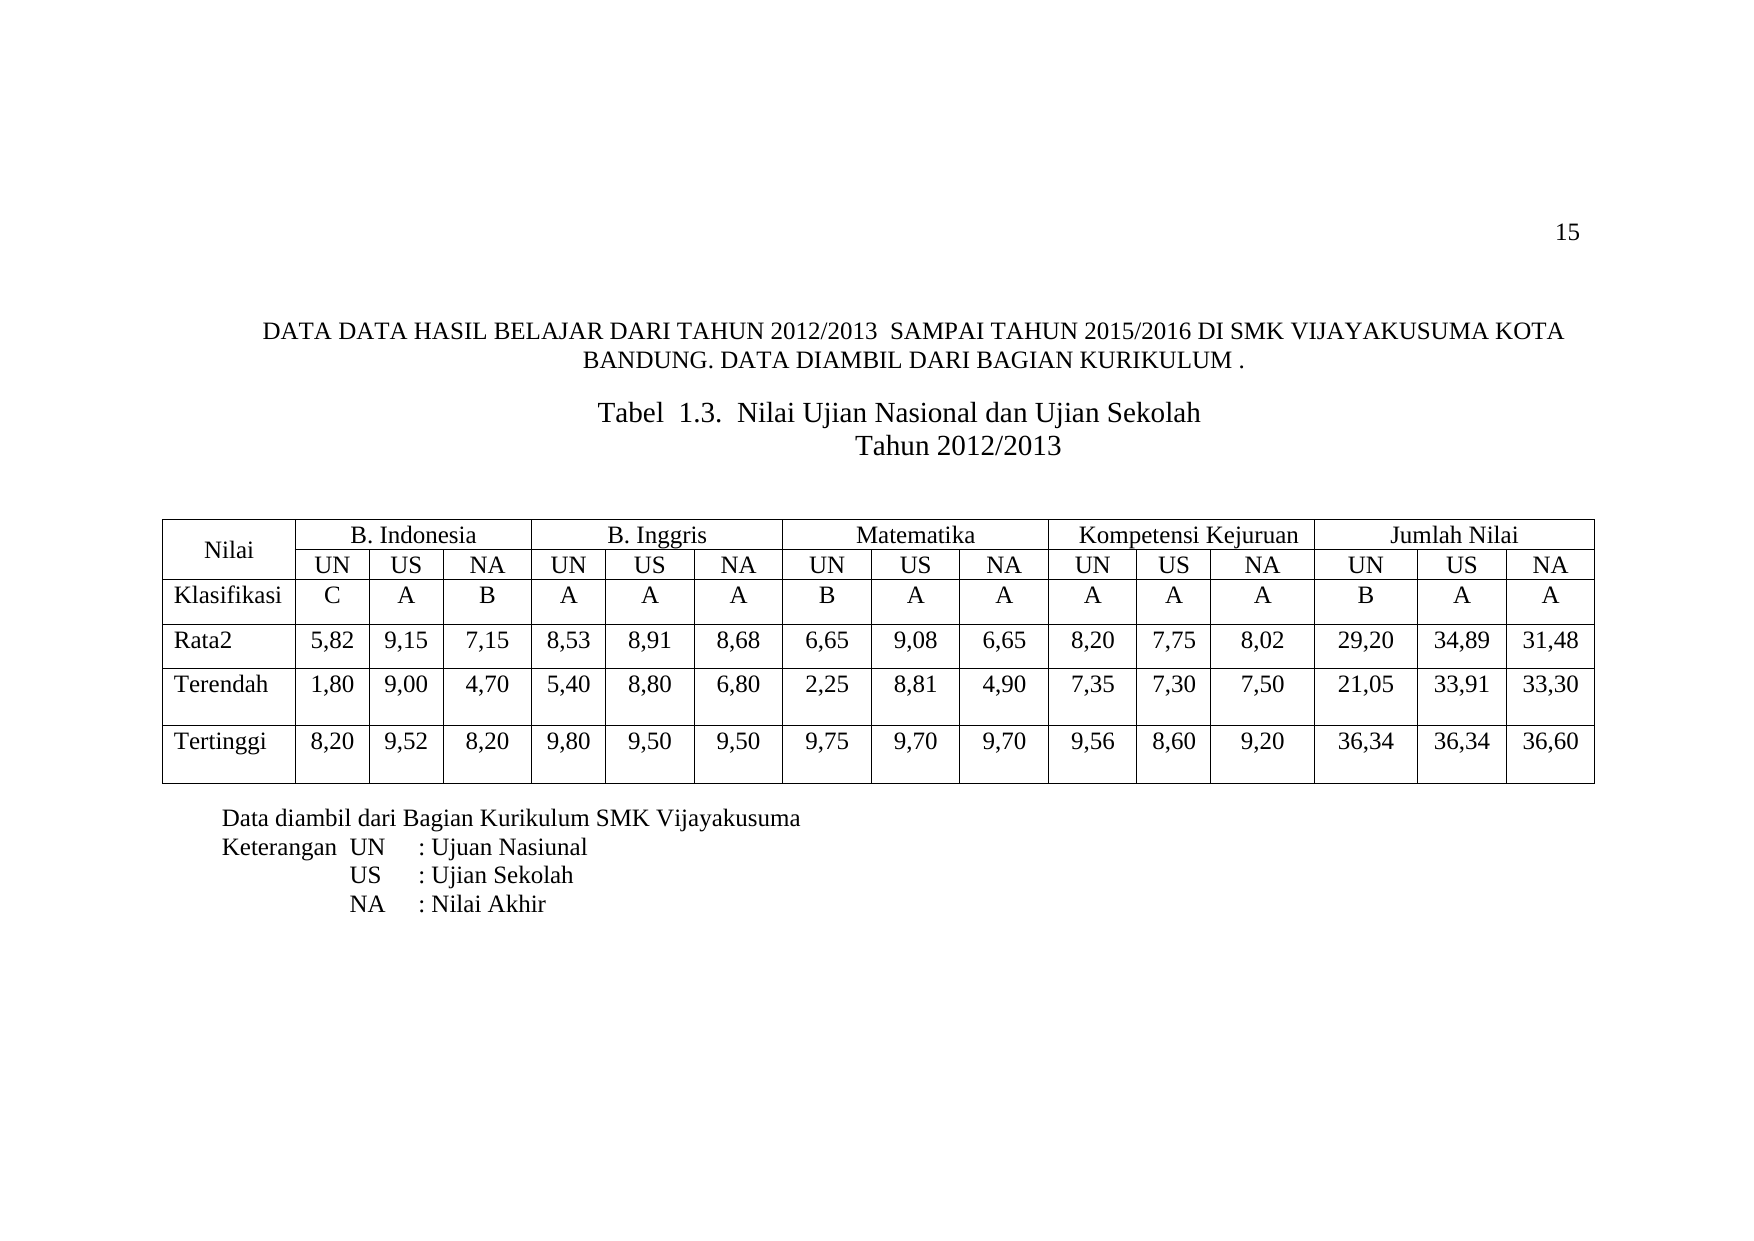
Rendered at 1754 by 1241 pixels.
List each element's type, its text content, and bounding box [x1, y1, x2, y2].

table_header B. Indonesia [296, 520, 531, 549]
table_cell Klasifikasi [163, 580, 295, 624]
table_cell 6,80 [695, 669, 782, 725]
table_cell US [370, 550, 443, 579]
table_cell 9,50 [606, 726, 694, 783]
table_cell 2,25 [783, 669, 871, 725]
table_cell Terendah [163, 669, 295, 725]
table_cell UN [532, 550, 605, 579]
table_cell 9,15 [370, 625, 443, 668]
table_cell 1,80 [296, 669, 369, 725]
table_cell 36,34 [1315, 726, 1417, 783]
table_cell 7,15 [444, 625, 531, 668]
table_cell 8,20 [1049, 625, 1136, 668]
table_cell 7,35 [1049, 669, 1136, 725]
table_cell 31,48 [1507, 625, 1594, 668]
table_cell 8,20 [444, 726, 531, 783]
table_cell A [606, 580, 694, 624]
text 15 [221, 217, 1580, 246]
table_cell 8,68 [695, 625, 782, 668]
table_cell US [606, 550, 694, 579]
table_cell US [1137, 550, 1210, 579]
table_cell A [1137, 580, 1210, 624]
text Data diambil dari Bagian Kurikulum SMK Vijayakusuma [222, 803, 1636, 832]
text Tahun 2012/2013 [162, 428, 1636, 462]
table_cell 8,81 [872, 669, 959, 725]
table_cell Tertinggi [163, 726, 295, 783]
table_cell 8,91 [606, 625, 694, 668]
table_cell A [960, 580, 1048, 624]
table_cell 36,60 [1507, 726, 1594, 783]
table_cell US [1418, 550, 1506, 579]
table_cell A [872, 580, 959, 624]
table_cell B [1315, 580, 1417, 624]
table_cell 7,75 [1137, 625, 1210, 668]
table_header Nilai [163, 520, 295, 579]
table_cell UN [783, 550, 871, 579]
table_cell UN [296, 550, 369, 579]
table_cell 8,20 [296, 726, 369, 783]
table_cell A [1211, 580, 1314, 624]
table_cell 9,52 [370, 726, 443, 783]
table_cell 5,82 [296, 625, 369, 668]
text Tabel 1.3. Nilai Ujian Nasional dan Ujian Sekolah [162, 395, 1636, 428]
table_cell B [444, 580, 531, 624]
table_cell 9,08 [872, 625, 959, 668]
table_header B. Inggris [532, 520, 782, 549]
text NA : Nilai Akhir [222, 889, 1636, 918]
table_cell NA [1211, 550, 1314, 579]
table_cell 9,70 [872, 726, 959, 783]
table_cell 9,80 [532, 726, 605, 783]
table_cell 9,70 [960, 726, 1048, 783]
table_cell 6,65 [960, 625, 1048, 668]
table_cell 29,20 [1315, 625, 1417, 668]
table_cell A [532, 580, 605, 624]
table_cell NA [444, 550, 531, 579]
table_cell 9,75 [783, 726, 871, 783]
table_cell A [1418, 580, 1506, 624]
table_cell A [1507, 580, 1594, 624]
table_cell A [1049, 580, 1136, 624]
table_cell 34,89 [1418, 625, 1506, 668]
table_cell 8,02 [1211, 625, 1314, 668]
table_cell A [370, 580, 443, 624]
table_cell 9,00 [370, 669, 443, 725]
table_cell Rata2 [163, 625, 295, 668]
table_header Jumlah Nilai [1315, 520, 1594, 549]
table_cell UN [1315, 550, 1417, 579]
table_cell 9,56 [1049, 726, 1136, 783]
table_cell 4,90 [960, 669, 1048, 725]
table_cell C [296, 580, 369, 624]
table_cell 8,60 [1137, 726, 1210, 783]
text DATA DATA HASIL BELAJAR DARI TAHUN 2012/2013 SAMPAI TAHUN 2015/2016 DI SMK VIJAYAKUSUMA KOTA BANDUNG. DATA DIAMBIL DARI BAGIAN KURIKULUM . [221, 316, 1606, 374]
table_cell NA [1507, 550, 1594, 579]
table_header Matematika [783, 520, 1048, 549]
table_cell A [695, 580, 782, 624]
table_cell 7,30 [1137, 669, 1210, 725]
table_cell 6,65 [783, 625, 871, 668]
table_cell 33,91 [1418, 669, 1506, 725]
table_cell 21,05 [1315, 669, 1417, 725]
table_cell 4,70 [444, 669, 531, 725]
text US : Ujian Sekolah [222, 860, 1636, 889]
table_cell 5,40 [532, 669, 605, 725]
table_cell NA [960, 550, 1048, 579]
table_cell NA [695, 550, 782, 579]
table_cell UN [1049, 550, 1136, 579]
table_cell 7,50 [1211, 669, 1314, 725]
table_header Kompetensi Kejuruan [1049, 520, 1314, 549]
table_cell B [783, 580, 871, 624]
text Keterangan UN : Ujuan Nasiunal [222, 832, 1636, 860]
table_cell 8,53 [532, 625, 605, 668]
table_cell US [872, 550, 959, 579]
table_cell 33,30 [1507, 669, 1594, 725]
table_cell 8,80 [606, 669, 694, 725]
table_cell 9,20 [1211, 726, 1314, 783]
table_cell 9,50 [695, 726, 782, 783]
table_cell 36,34 [1418, 726, 1506, 783]
